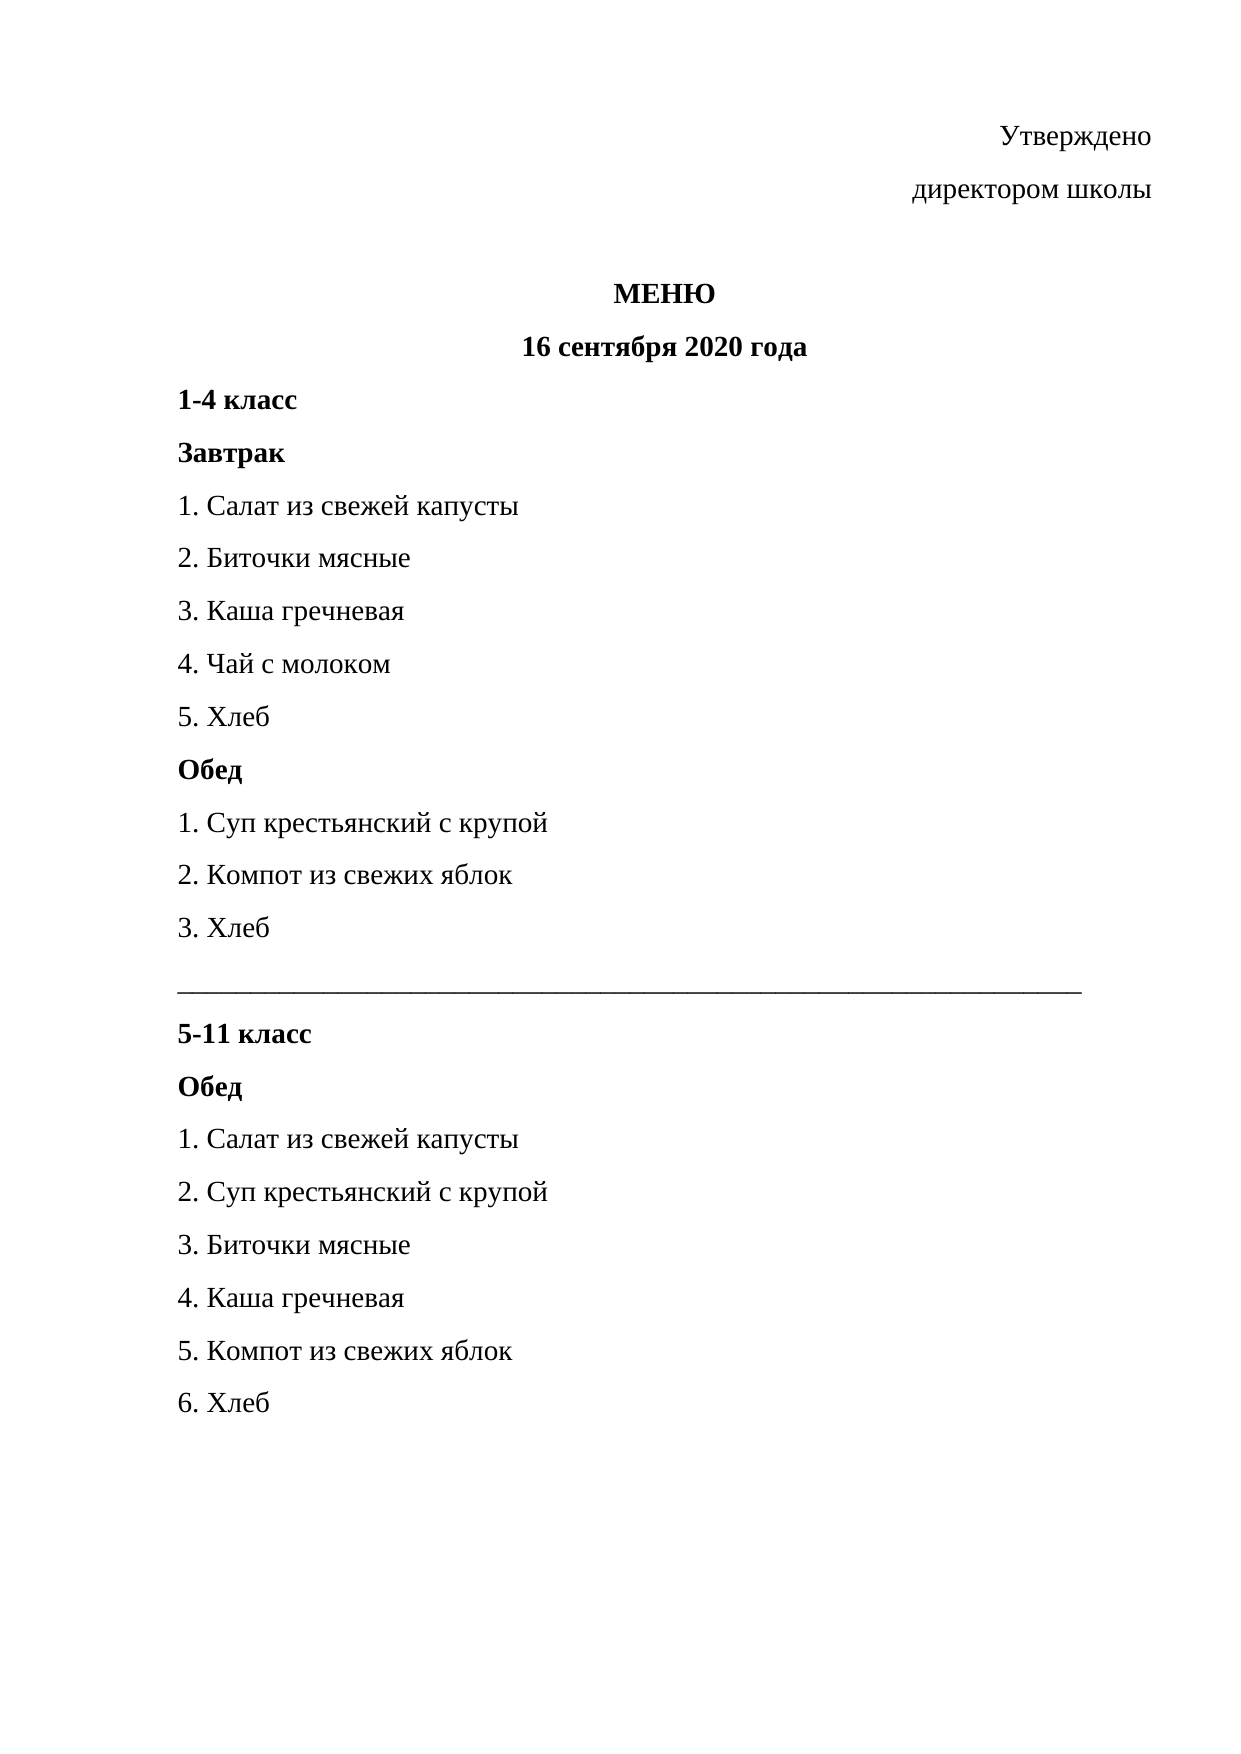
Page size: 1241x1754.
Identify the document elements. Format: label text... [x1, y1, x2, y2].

text 3. Каша гречневая [177, 593, 1152, 627]
text МЕНЮ [177, 277, 1152, 310]
text ______________________________________________________________ [177, 963, 1152, 997]
text 5-11 класс [177, 1016, 1152, 1049]
text 1. Салат из свежей капусты [177, 488, 1152, 521]
text директором школы [177, 171, 1152, 204]
text 4. Чай с молоком [177, 646, 1152, 680]
text Утверждено [177, 118, 1152, 152]
text 2. Компот из свежих яблок [177, 857, 1152, 891]
text 3. Хлеб [177, 910, 1152, 944]
text 2. Биточки мясные [177, 541, 1152, 574]
text 16 сентября 2020 года [177, 329, 1152, 363]
text 1-4 класс [177, 382, 1152, 416]
text Завтрак [177, 435, 1152, 468]
text Обед [177, 1069, 1152, 1102]
text 4. Каша гречневая [177, 1280, 1152, 1313]
text 1. Суп крестьянский с крупой [177, 805, 1152, 838]
text 5. Хлеб [177, 699, 1152, 733]
text 3. Биточки мясные [177, 1227, 1152, 1261]
text 2. Суп крестьянский с крупой [177, 1174, 1152, 1208]
text Обед [177, 752, 1152, 785]
text 5. Компот из свежих яблок [177, 1333, 1152, 1366]
text 1. Салат из свежей капусты [177, 1122, 1152, 1155]
text 6. Хлеб [177, 1386, 1152, 1419]
